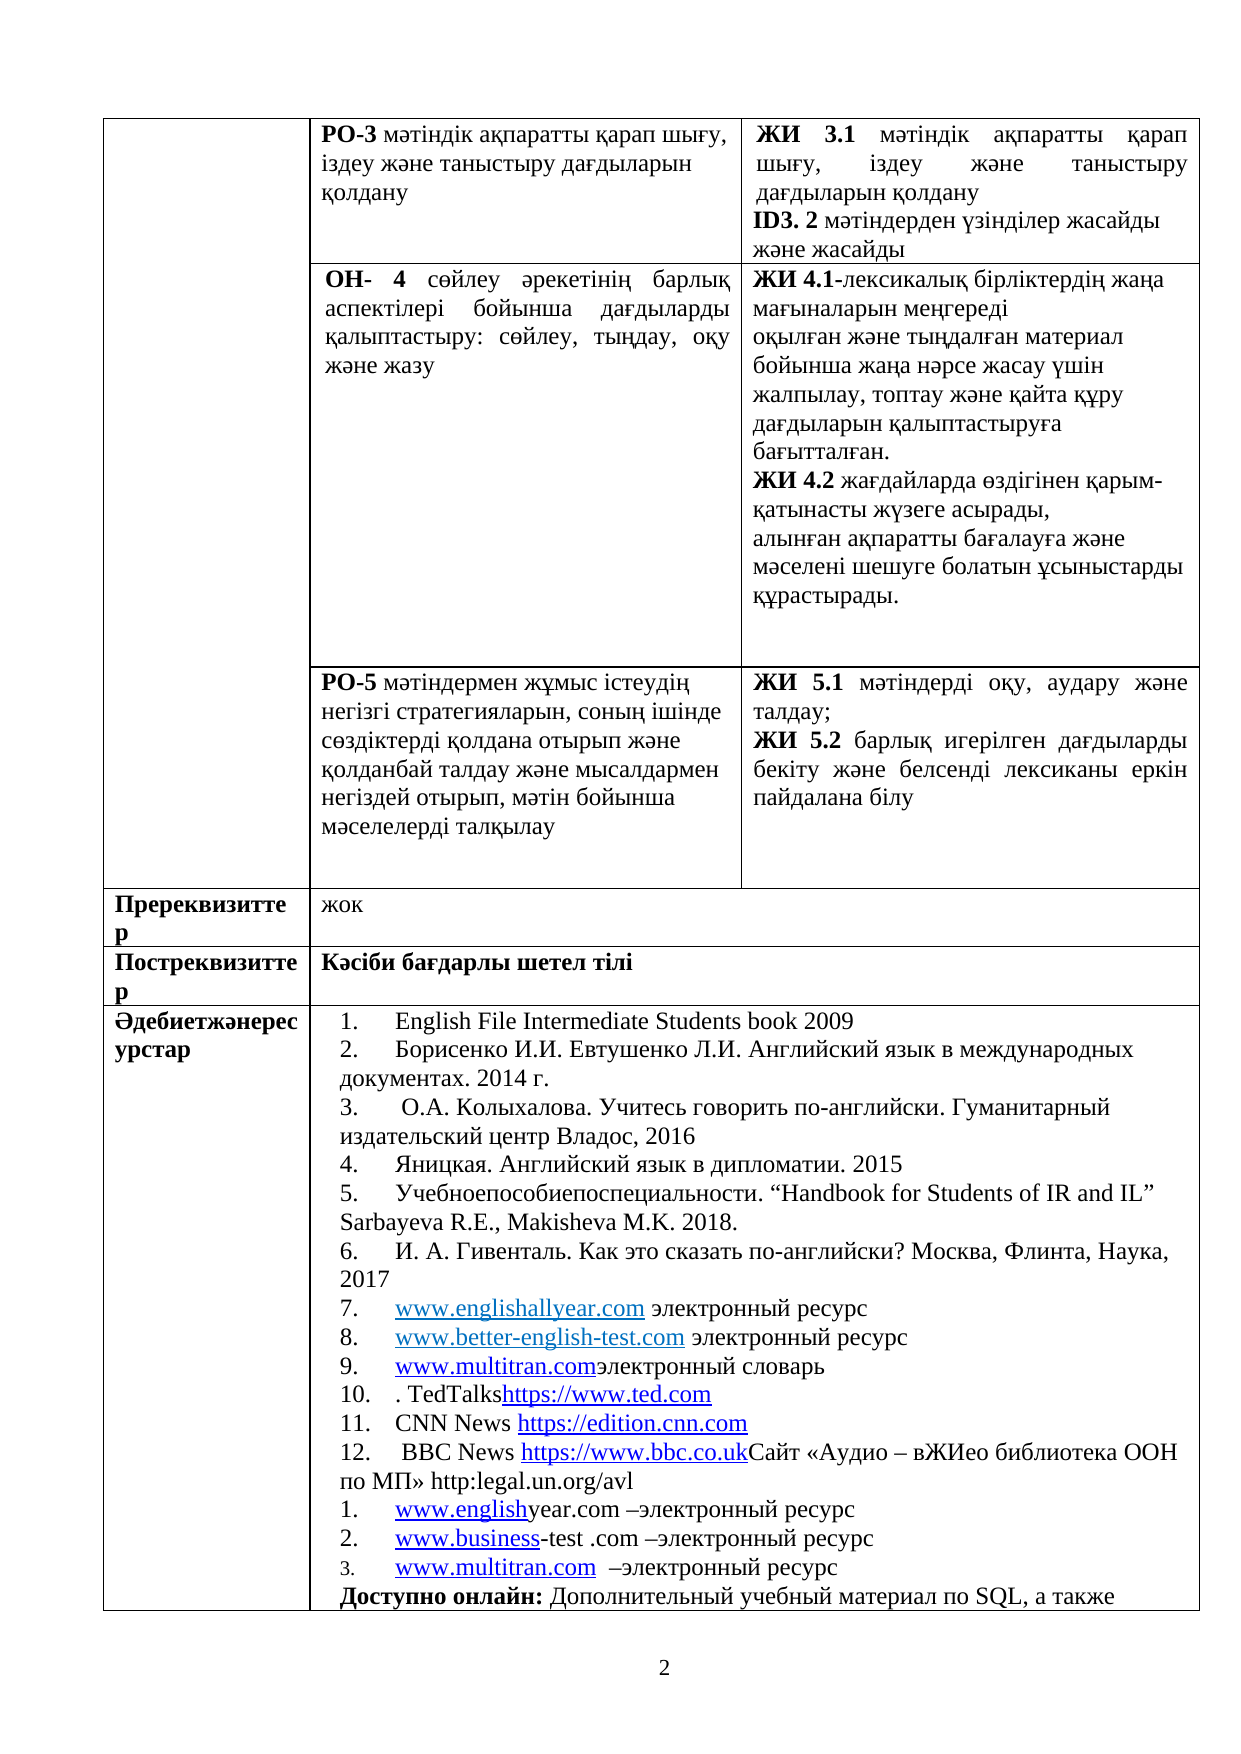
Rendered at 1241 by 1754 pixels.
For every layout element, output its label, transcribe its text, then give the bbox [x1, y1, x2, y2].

table_cell ЖИ 5.1 мәтіндерді оқу, аудару және талдау; ЖИ 5.2 барлық игерілген дағдыларды бекіту және белсенді лексиканы еркін пайдалана білу [742, 668, 1199, 888]
table_cell жок [311, 889, 1199, 946]
table_cell РО-3 мәтіндік ақпаратты қарап шығу, іздеу және таныстыру дағдыларын қолдану [311, 119, 741, 263]
table_cell Кәсіби бағдарлы шетел тілі [311, 947, 1199, 1005]
table_cell ОН- 4 сөйлеу әрекетінің барлық аспектілері бойынша дағдыларды қалыптастыру: сөйлеу, тыңдау, оқу және жазу [311, 264, 741, 666]
table_cell Пререквизиттер [104, 889, 309, 946]
table_cell ЖИ 4.1-лексикалық бірліктердің жаңа мағыналарын меңгереді оқылған және тыңдалған материал бойынша жаңа нәрсе жасау үшін жалпылау, топтау және қайта құру дағдыларын қалыптастыруға бағытталған. ЖИ 4.2 жағдайларда өздігінен қарым-қатынасты жүзеге асырады, алынған ақпаратты бағалауға және мәселені шешуге болатын ұсыныстарды құрастырады. [742, 264, 1199, 666]
table_cell Постреквизиттер [104, 947, 309, 1005]
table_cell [104, 1006, 309, 1609]
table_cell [311, 1006, 1199, 1609]
table_cell ЖИ 3.1 мәтіндік ақпаратты қарап шығу, іздеу және таныстыру дағдыларын қолдану ID3. 2 мәтіндерден үзінділер жасайды және жасайды [742, 119, 1199, 263]
table_cell РО-5 мәтіндермен жұмыс істеудің негізгі стратегияларын, соның ішінде сөздіктерді қолдана отырып және қолданбай талдау және мысалдармен негіздей отырып, мәтін бойынша мәселелерді талқылау [311, 668, 741, 888]
